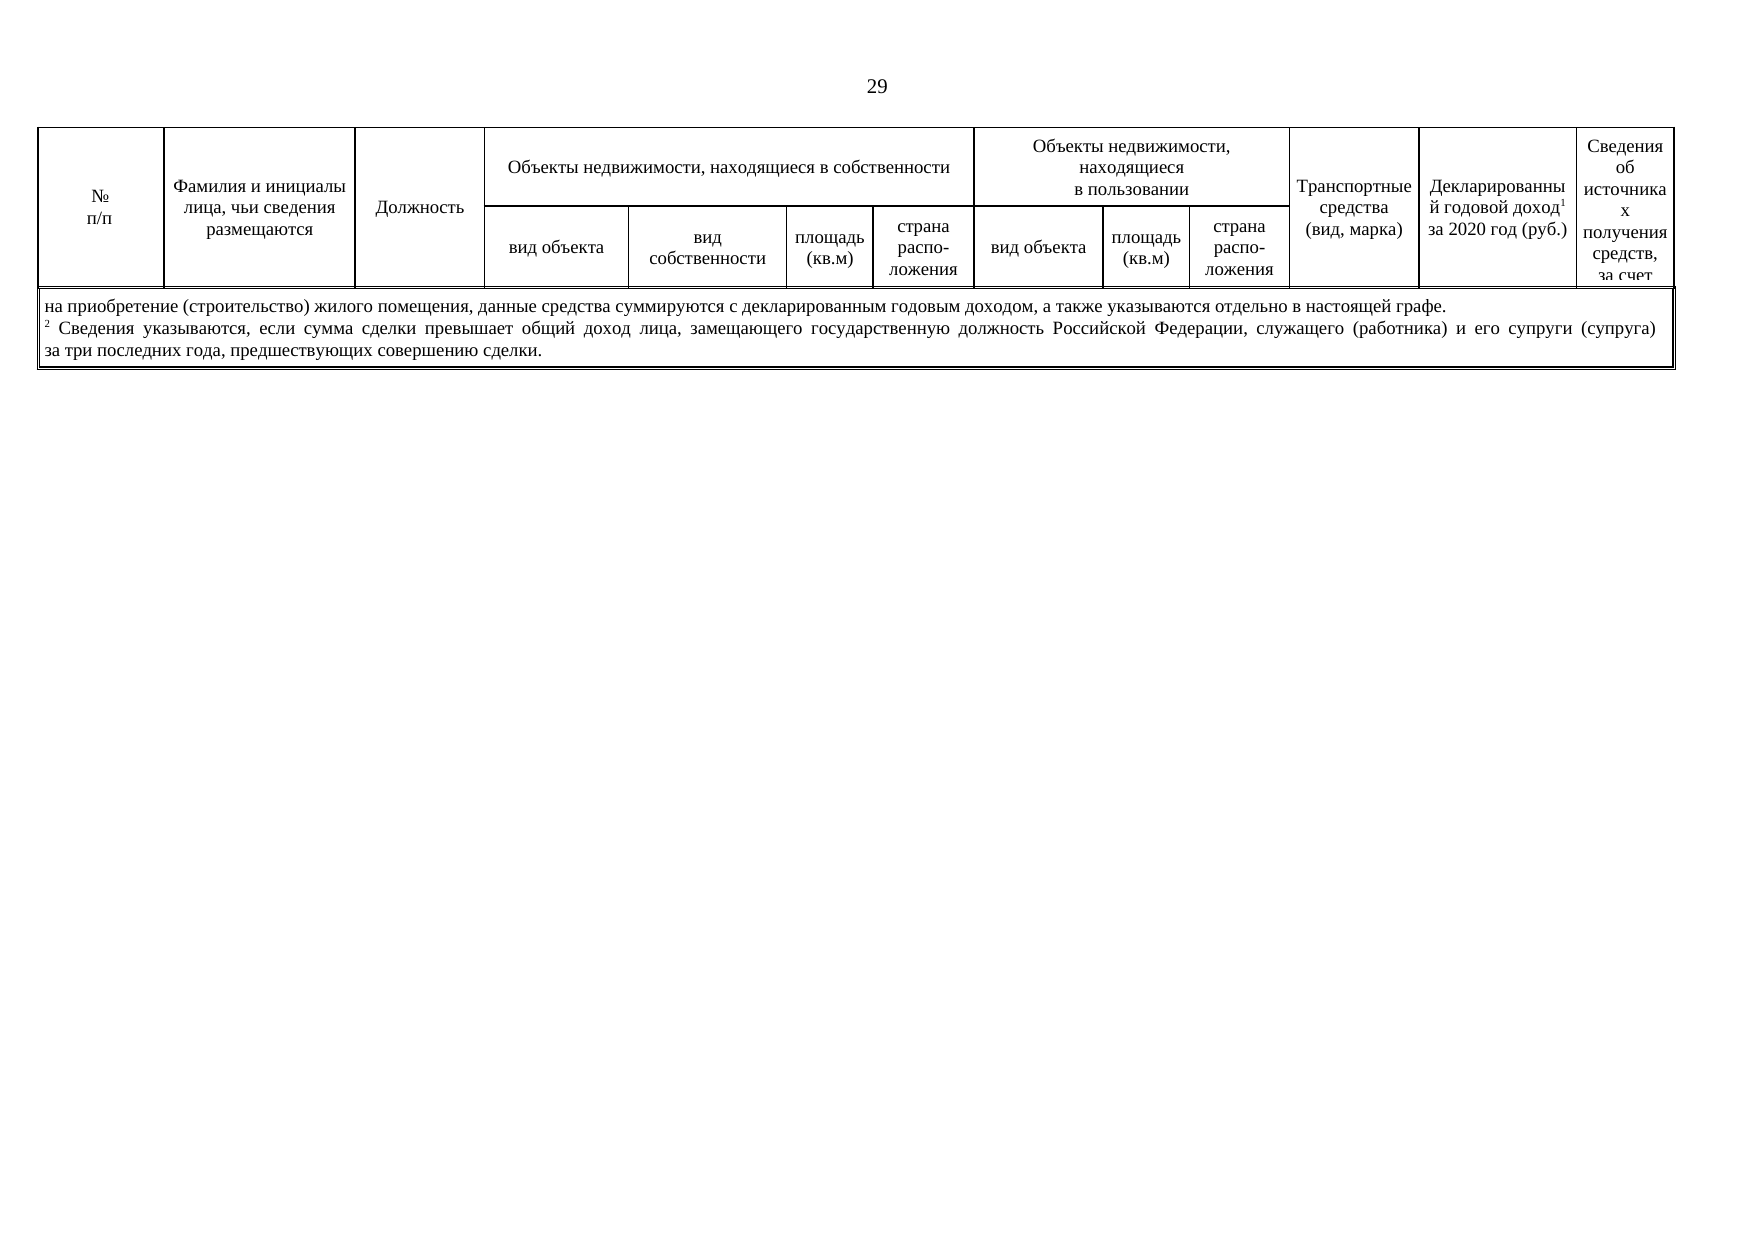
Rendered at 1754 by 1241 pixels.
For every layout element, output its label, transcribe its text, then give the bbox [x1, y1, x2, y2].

table_cell страна распо-ложения [1190, 207, 1289, 286]
table_cell площадь (кв.м) [1104, 207, 1189, 286]
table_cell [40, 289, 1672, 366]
table_cell вид объекта [485, 207, 628, 286]
table_header Сведения об источниках получения средств, за счет которых совершена сделка2 (вид приобретенного имущества, источники) [1577, 128, 1673, 286]
table_cell вид объекта [975, 207, 1102, 286]
table_cell вид собственности [629, 207, 786, 286]
table_cell площадь (кв.м) [787, 207, 872, 286]
table_header Должность [356, 128, 484, 286]
table_cell страна распо-ложения [874, 207, 973, 286]
table_header Декларированный годовой доход1 за 2020 год (руб.) [1420, 128, 1576, 286]
table_header Объекты недвижимости, находящиеся в пользовании [975, 128, 1289, 205]
table_header Фамилия и инициалы лица, чьи сведения размещаются [165, 128, 354, 286]
table_header Транспортные средства (вид, марка) [1290, 128, 1418, 286]
table_header Объекты недвижимости, находящиеся в собственности [485, 128, 973, 205]
table_header № п/п [39, 128, 163, 286]
